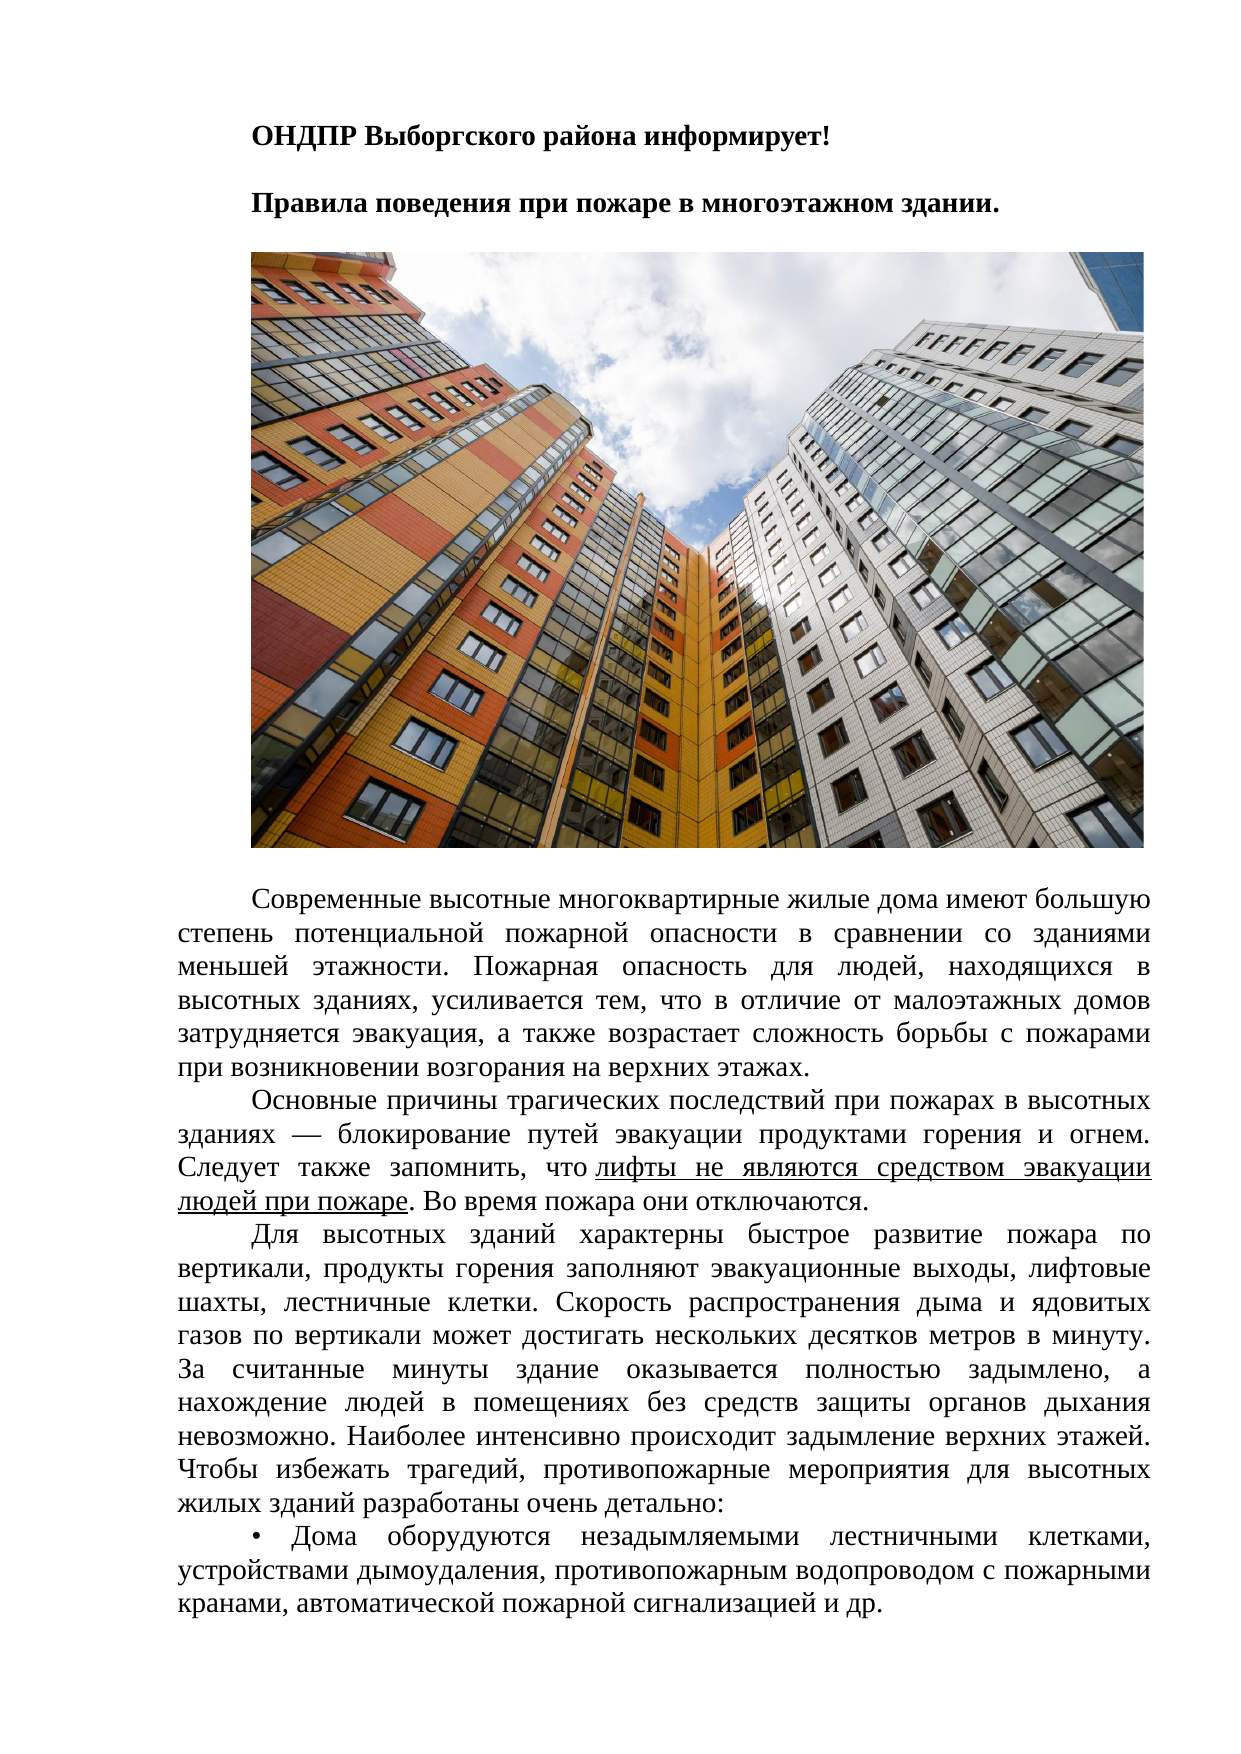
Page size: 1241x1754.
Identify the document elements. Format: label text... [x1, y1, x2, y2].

text Для высотных зданий характерны быстрое развитие пожара по вертикали, продукты горения заполняют эвакуационные выходы, лифтовые шахты, лестничные клетки. Скорость распространения дыма и ядовитых газов по вертикали может достигать нескольких десятков метров в минуту. За считанные минуты здание оказывается полностью задымлено, а нахождение людей в помещениях без средств защиты органов дыхания невозможно. Наиболее интенсивно происходит задымление верхних этажей. Чтобы избежать трагедий, противопожарные мероприятия для высотных жилых зданий разработаны очень детально: [177, 1217, 1152, 1518]
text Основные причины трагических последствий при пожарах в высотных зданиях — блокирование путей эвакуации продуктами горения и огнем. Следует также запомнить, что лифты не являются средством эвакуации людей при пожаре. Во время пожара они отключаются. [177, 1082, 1152, 1217]
text ОНДПР Выборгского района информирует! [177, 118, 1152, 152]
text Правила поведения при пожаре в многоэтажном здании. [177, 185, 1152, 219]
text Современные высотные многоквартирные жилые дома имеют большую степень потенциальной пожарной опасности в сравнении со зданиями меньшей этажности. Пожарная опасность для людей, находящихся в высотных зданиях, усиливается тем, что в отличие от малоэтажных домов затрудняется эвакуация, а также возрастает сложность борьбы с пожарами при возникновении возгорания на верхних этажах. [177, 881, 1152, 1082]
text • Дома оборудуются незадымляемыми лестничными клетками, устройствами дымоудаления, противопожарным водопроводом с пожарными кранами, автоматической пожарной сигнализацией и др. [177, 1518, 1152, 1619]
picture [251, 252, 1144, 848]
